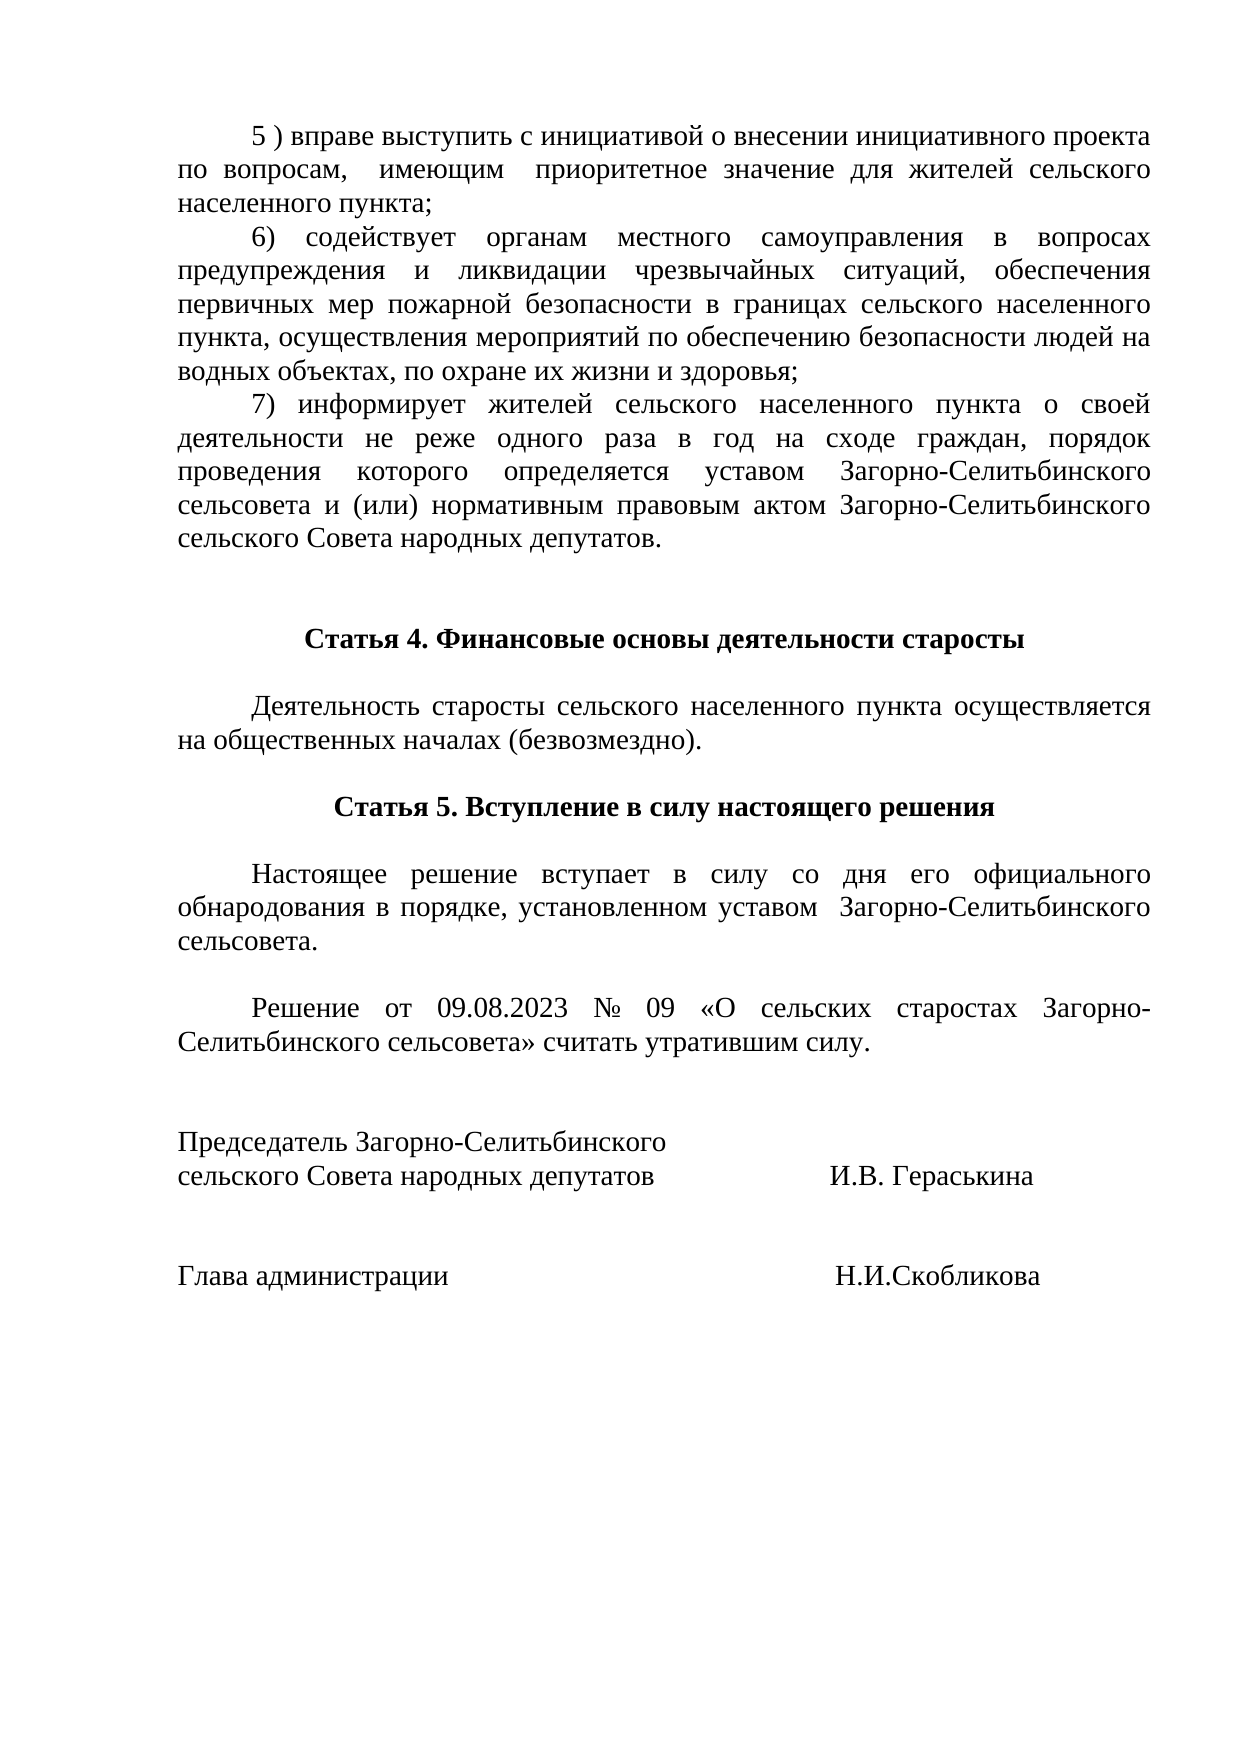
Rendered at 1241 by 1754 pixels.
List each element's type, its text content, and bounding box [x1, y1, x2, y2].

text 5 ) вправе выступить с инициативой о внесении инициативного проекта по вопросам, имеющим приоритетное значение для жителей сельского населенного пункта; [177, 118, 1152, 219]
text 7) информирует жителей сельского населенного пункта о своей деятельности не реже одного раза в год на сходе граждан, порядок проведения которого определяется уставом Загорно-Селитьбинского сельсовета и (или) нормативным правовым актом Загорно-Селитьбинского сельского Совета народных депутатов. [177, 386, 1152, 554]
text Председатель Загорно-Селитьбинского [177, 1124, 1152, 1158]
text Статья 5. Вступление в силу настоящего решения [177, 789, 1152, 822]
text 6) содействует органам местного самоуправления в вопросах предупреждения и ликвидации чрезвычайных ситуаций, обеспечения первичных мер пожарной безопасности в границах сельского населенного пункта, осуществления мероприятий по обеспечению безопасности людей на водных объектах, по охране их жизни и здоровья; [177, 219, 1152, 386]
text сельского Совета народных депутатов И.В. Гераськина [177, 1158, 1152, 1191]
text Статья 4. Финансовые основы деятельности старосты [177, 621, 1152, 655]
text Настоящее решение вступает в силу со дня его официального обнародования в порядке, установленном уставом Загорно-Селитьбинского сельсовета. [177, 856, 1152, 957]
text Решение от 09.08.2023 № 09 «О сельских старостах Загорно-Селитьбинского сельсовета» считать утратившим силу. [177, 990, 1152, 1057]
text Глава администрации Н.И.Скобликова [177, 1258, 1152, 1292]
text Деятельность старосты сельского населенного пункта осуществляется на общественных началах (безвозмездно). [177, 688, 1152, 755]
